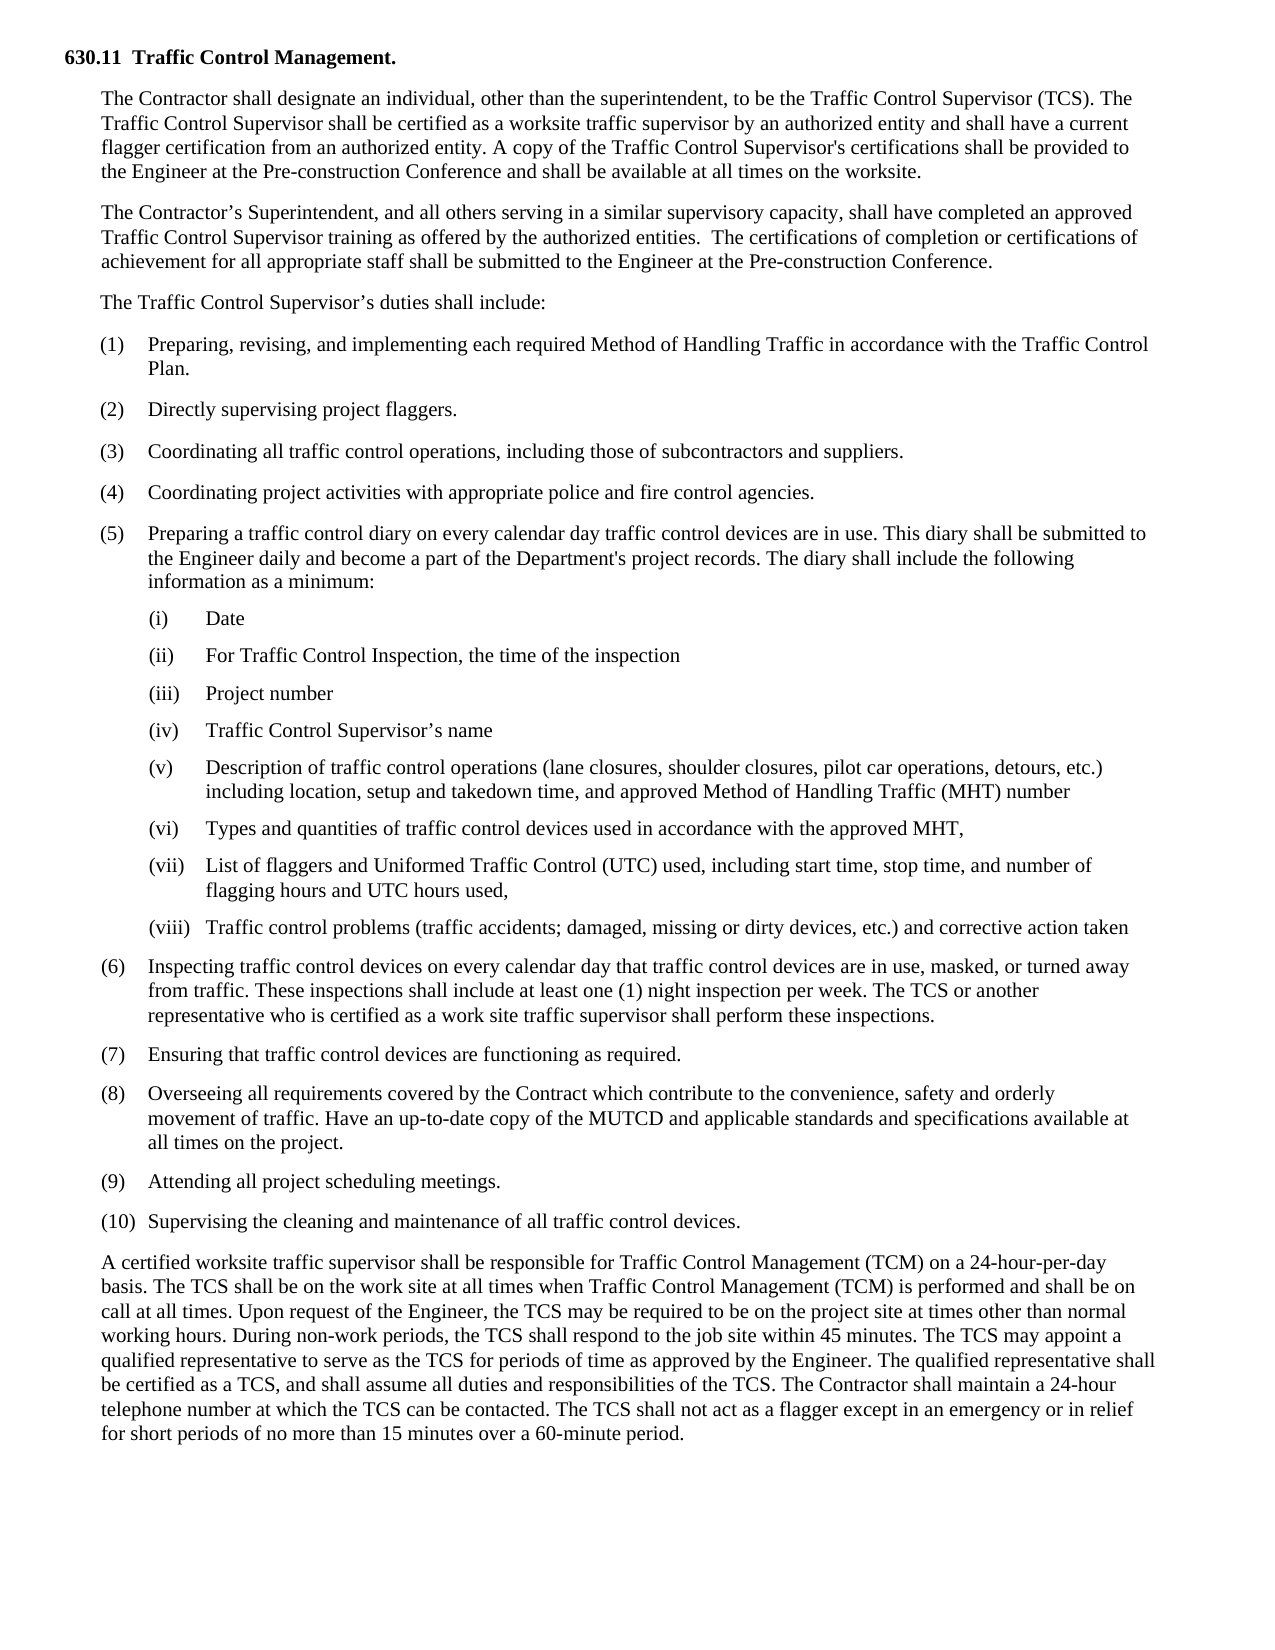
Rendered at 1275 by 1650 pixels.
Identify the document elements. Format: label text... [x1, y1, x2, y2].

list Traffic control problems (traffic accidents; damaged, missing or dirty devices, etc.) and corrective action taken [148, 914, 1171, 939]
list Preparing a traffic control diary on every calendar day traffic control devices are in use. This diary shall be submitted to the Engineer daily and become a part of the Department's project records. The diary shall include the following information as a minimum: [100, 521, 1171, 593]
list Attending all project scheduling meetings. [101, 1169, 1171, 1193]
list Description of traffic control operations (lane closures, shoulder closures, pilot car operations, detours, etc.) including location, setup and takedown time, and approved Method of Handling Traffic (MHT) number [148, 754, 1151, 803]
text A certified worksite traffic supervisor shall be responsible for Traffic Control Management (TCM) on a 24-hour-per-day basis. The TCS shall be on the work site at all times when Traffic Control Management (TCM) is performed and shall be on call at all times. Upon request of the Engineer, the TCS may be required to be on the project site at times other than normal working hours. During non-work periods, the TCS shall respond to the job site within 45 minutes. The TCS may appoint a qualified representative to serve as the TCS for periods of time as approved by the Engineer. The qualified representative shall be certified as a TCS, and shall assume all duties and responsibilities of the TCS. The Contractor shall maintain a 24-hour telephone number at which the TCS can be contacted. The TCS shall not act as a flagger except in an emergency or in relief for short periods of no more than 15 minutes over a 60-minute period. [101, 1250, 1159, 1445]
list Preparing, revising, and implementing each required Method of Handling Traffic in accordance with the Traffic Control Plan. [100, 332, 1171, 380]
list Date [148, 606, 1171, 630]
list Ensuring that traffic control devices are functioning as required. [101, 1042, 1171, 1066]
list Overseeing all requirements covered by the Contract which contribute to the convenience, safety and orderly movement of traffic. Have an up-to-date copy of the MUTCD and applicable standards and specifications available at all times on the project. [101, 1081, 1137, 1154]
list Supervising the cleaning and maintenance of all traffic control devices. [101, 1209, 1171, 1233]
text The Traffic Control Supervisor’s duties shall include: [54, 290, 1171, 314]
list Project number [148, 680, 1171, 704]
list Coordinating project activities with appropriate police and fire control agencies. [100, 480, 1171, 504]
list Traffic Control Management. [64, 45, 1138, 69]
list For Traffic Control Inspection, the time of the inspection [148, 643, 1171, 667]
list Directly supervising project flaggers. [100, 397, 1171, 421]
text The Contractor shall designate an individual, other than the superintendent, to be the Traffic Control Supervisor (TCS). The Traffic Control Supervisor shall be certified as a worksite traffic supervisor by an authorized entity and shall have a current flagger certification from an authorized entity. A copy of the Traffic Control Supervisor's certifications shall be provided to the Engineer at the Pre-construction Conference and shall be available at all times on the worksite. [101, 86, 1138, 183]
text The Contractor’s Superintendent, and all others serving in a similar supervisory capacity, shall have completed an approved Traffic Control Supervisor training as offered by the authorized entities. The certifications of completion or certifications of achievement for all appropriate staff shall be submitted to the Engineer at the Pre-construction Conference. [101, 200, 1150, 273]
list List of flaggers and Uniformed Traffic Control (UTC) used, including start time, stop time, and number of flagging hours and UTC hours used, [148, 853, 1114, 902]
list Inspecting traffic control devices on every calendar day that traffic control devices are in use, masked, or turned away from traffic. These inspections shall include at least one (1) night inspection per week. The TCS or another representative who is certified as a work site traffic supervisor shall perform these inspections. [101, 954, 1159, 1027]
list Coordinating all traffic control operations, including those of subcontractors and suppliers. [100, 439, 1171, 463]
list Types and quantities of traffic control devices used in accordance with the approved MHT, [148, 816, 1171, 840]
list Traffic Control Supervisor’s name [148, 717, 1171, 742]
